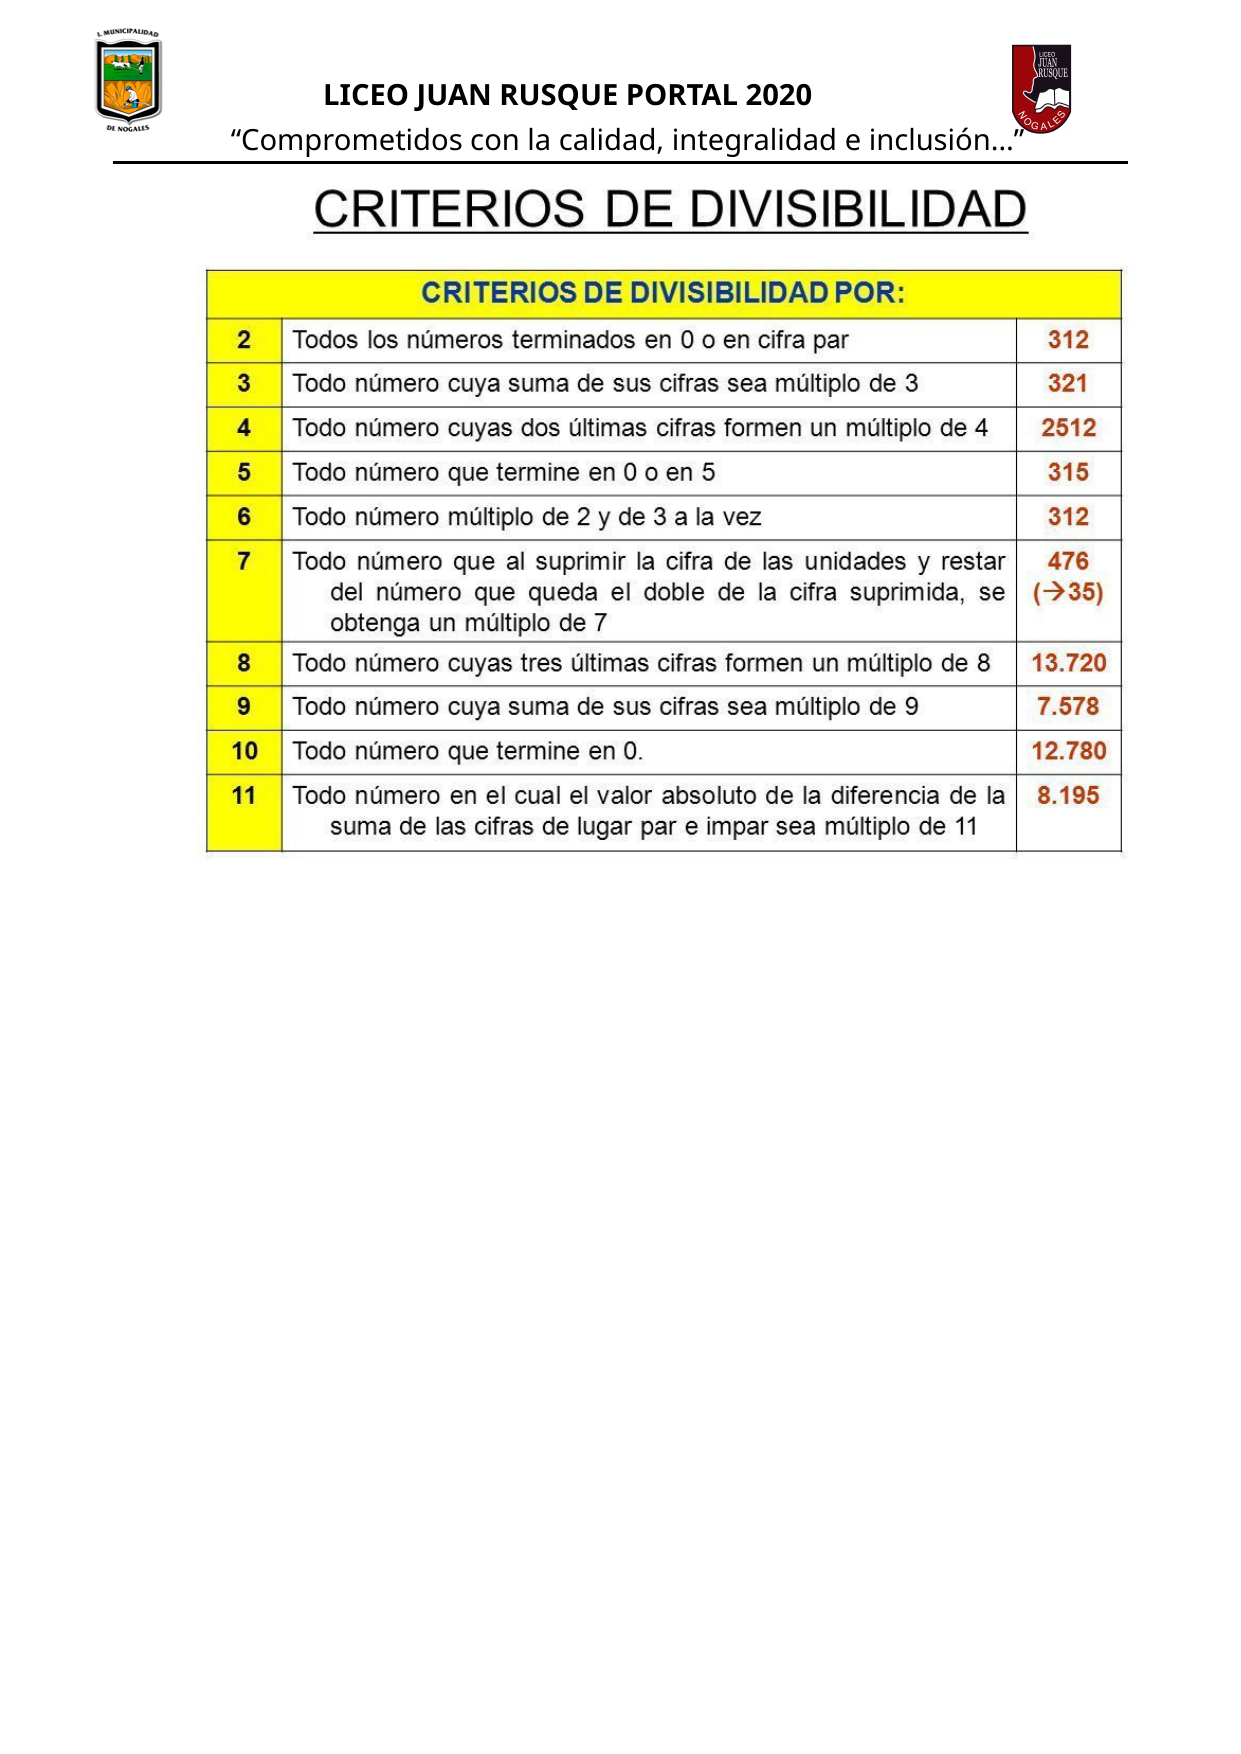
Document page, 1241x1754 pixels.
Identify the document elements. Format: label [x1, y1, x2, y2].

picture [55, 24, 202, 134]
picture [1011, 44, 1072, 134]
picture [187, 164, 1140, 876]
